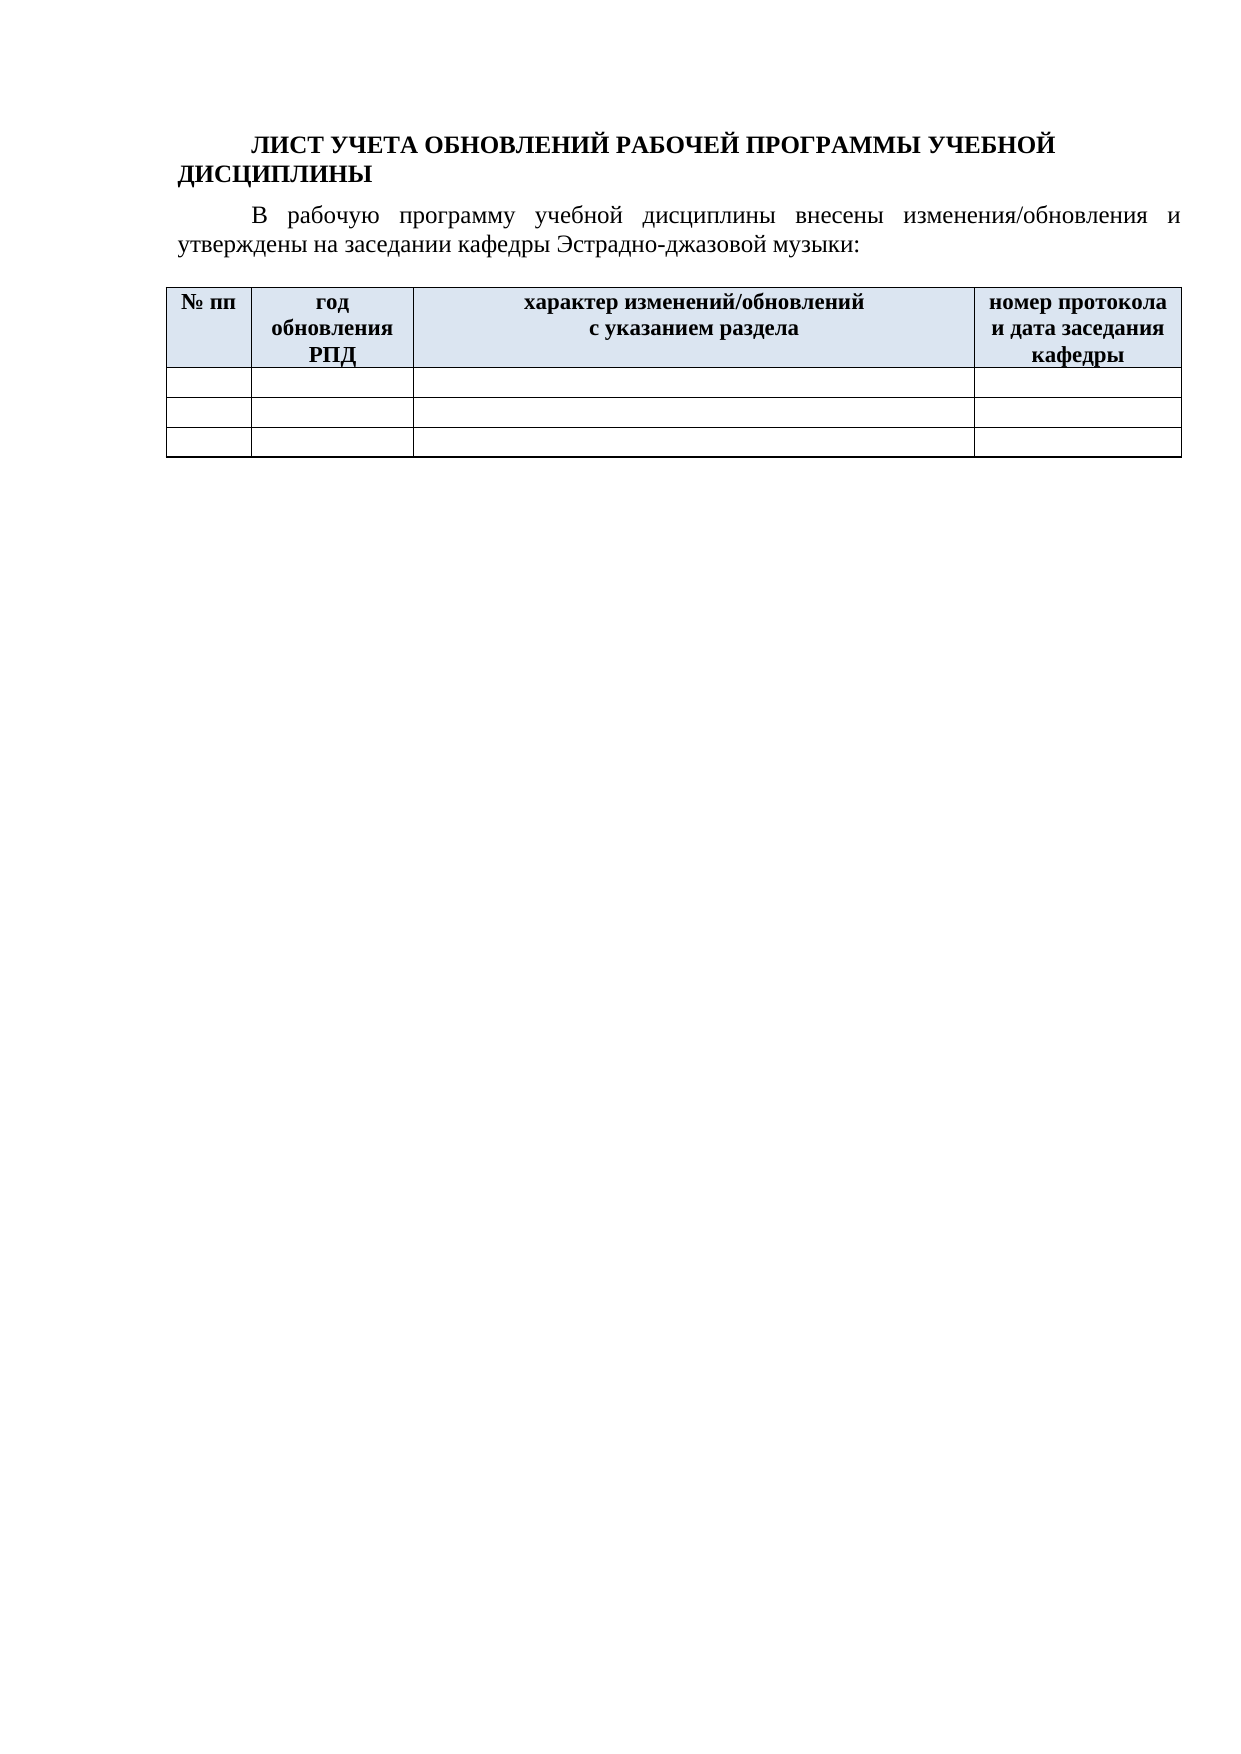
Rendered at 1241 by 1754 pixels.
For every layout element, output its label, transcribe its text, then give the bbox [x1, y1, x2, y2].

table_header характер изменений/обновлений с указанием раздела [414, 288, 974, 367]
table_cell [975, 398, 1181, 427]
table_cell [414, 398, 974, 427]
table_cell [167, 398, 251, 427]
table_cell [975, 368, 1181, 397]
table_cell [414, 368, 974, 397]
table_header номер протокола и дата заседания кафедры [975, 288, 1181, 367]
subtitle ЛИСТ УЧЕТА ОБНОВЛЕНИЙ РАБОЧЕЙ ПРОГРАММЫ УЧЕБНОЙ ДИСЦИПЛИНЫ [177, 131, 1181, 188]
table_cell [414, 428, 974, 456]
table_cell [975, 428, 1181, 456]
table_cell [252, 398, 413, 427]
table_cell [252, 368, 413, 397]
table_header № пп [167, 288, 251, 367]
text В рабочую программу учебной дисциплины внесены изменения/обновления и утверждены на заседании кафедры Эстрадно-джазовой музыки: [177, 201, 1181, 258]
table_cell [167, 428, 251, 456]
table_cell [252, 428, 413, 456]
table_header год обновления РПД [252, 288, 413, 367]
table_cell [167, 368, 251, 397]
